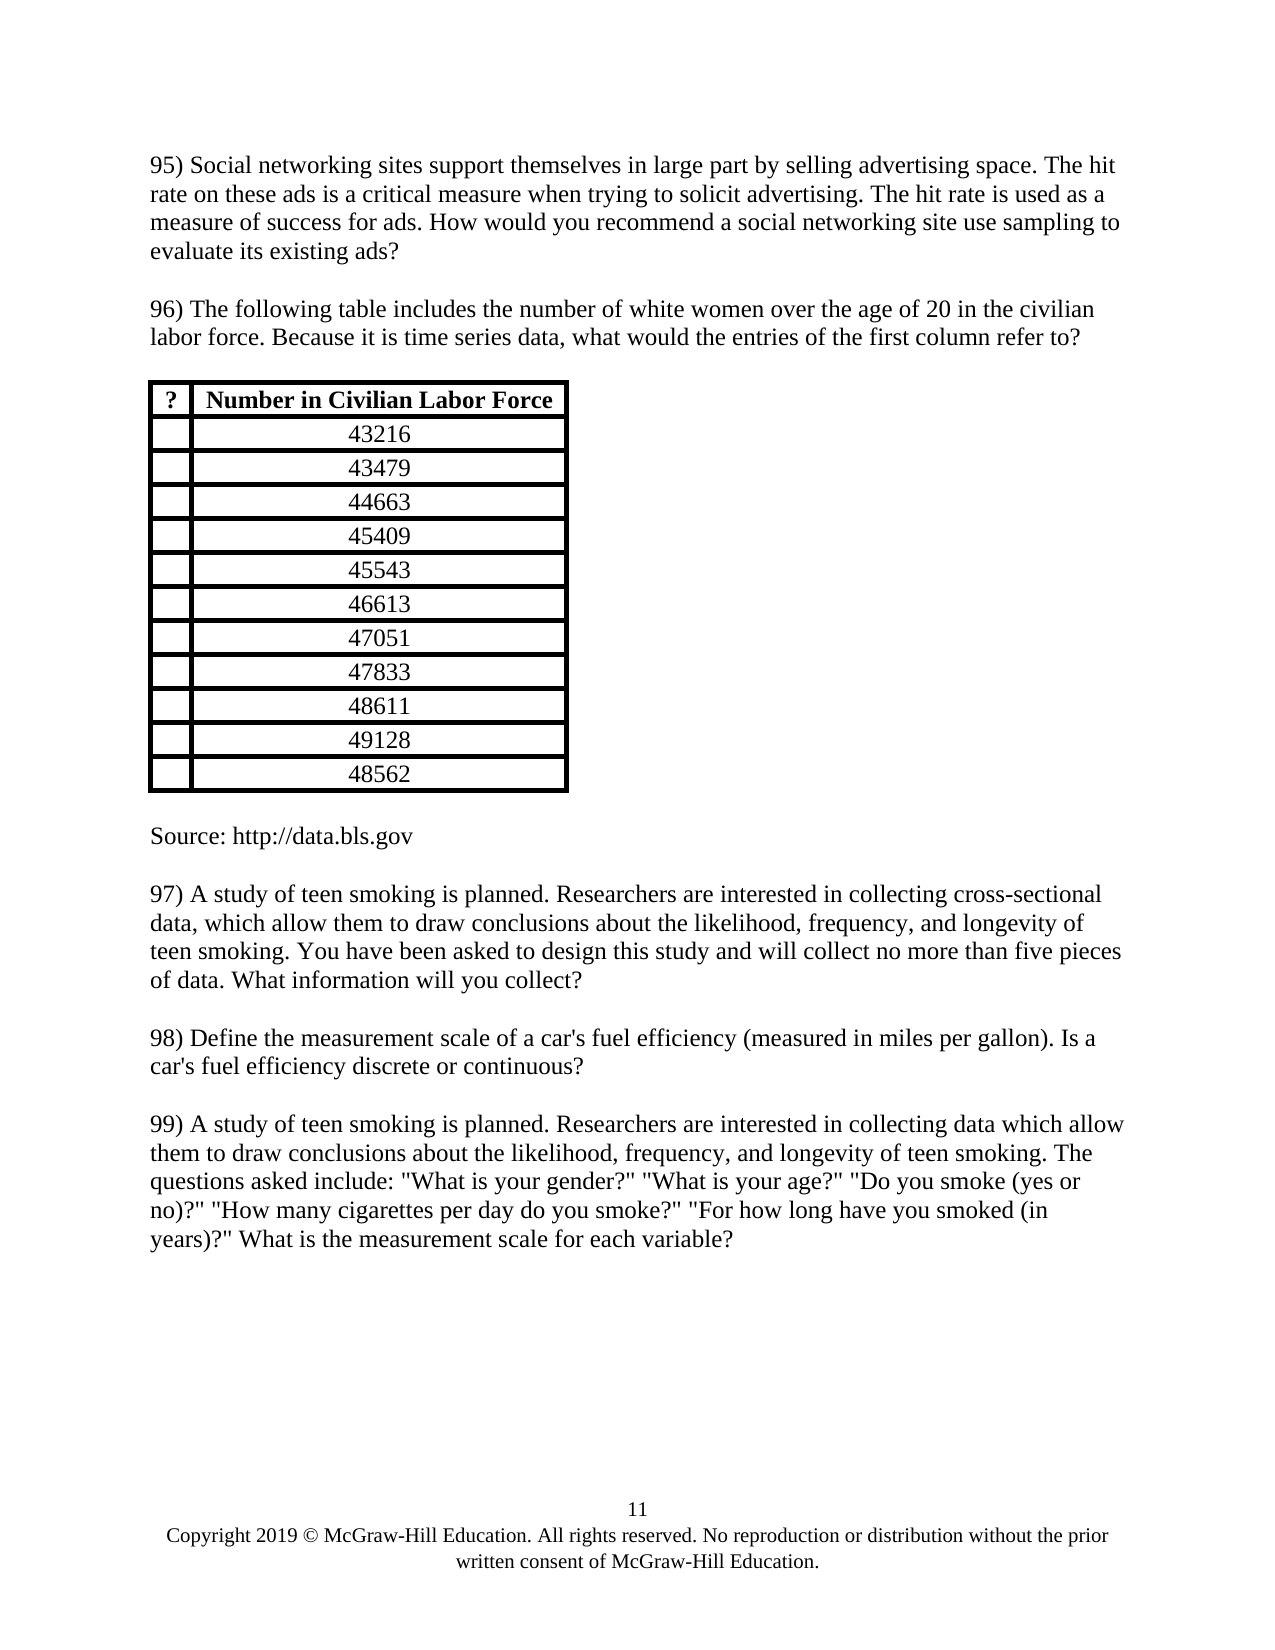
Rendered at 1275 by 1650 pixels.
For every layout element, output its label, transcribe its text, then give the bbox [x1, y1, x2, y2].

table_cell [153, 555, 189, 584]
table_cell [153, 759, 189, 787]
table_cell 45543 [194, 555, 564, 584]
table_cell 45409 [194, 521, 564, 550]
table_cell [153, 725, 189, 753]
text 97) A study of teen smoking is planned. Researchers are interested in collecting cross-sectional data, which allow them to draw conclusions about the likelihood, frequency, and longevity of teen smoking. You have been asked to design this study and will collect no more than five pieces of data. What information will you collect? [150, 879, 1125, 994]
table_header Number in Civilian Labor Force [194, 385, 564, 414]
text 99) A study of teen smoking is planned. Researchers are interested in collecting data which allow them to draw conclusions about the likelihood, frequency, and longevity of teen smoking. The questions asked include: "What is your gender?" "What is your age?" "Do you smoke (yes or no)?" "How many cigarettes per day do you smoke?" "For how long have you smoked (in years)?" What is the measurement scale for each variable? [150, 1109, 1125, 1253]
table_cell [153, 589, 189, 618]
table_cell 44663 [194, 487, 564, 516]
table_cell [153, 521, 189, 550]
table_cell [153, 623, 189, 652]
table_header ? [153, 385, 189, 414]
table_cell [153, 691, 189, 719]
text 95) Social networking sites support themselves in large part by selling advertising space. The hit rate on these ads is a critical measure when trying to solicit advertising. The hit rate is used as a measure of success for ads. How would you recommend a social networking site use sampling to evaluate its existing ads? [150, 150, 1125, 265]
table_cell [153, 453, 189, 482]
table_cell 48562 [194, 759, 564, 787]
text 96) The following table includes the number of white women over the age of 20 in the civilian labor force. Because it is time series data, what would the entries of the first column refer to? [150, 294, 1125, 351]
table_cell 49128 [194, 725, 564, 753]
table_cell [153, 487, 189, 516]
table_cell [153, 419, 189, 448]
table_cell 47833 [194, 657, 564, 686]
table_cell [153, 657, 189, 686]
table_cell 43216 [194, 419, 564, 448]
text 98) Define the measurement scale of a car's fuel efficiency (measured in miles per gallon). Is a car's fuel efficiency discrete or continuous? [150, 1023, 1125, 1080]
text Source: http://data.bls.gov [150, 821, 1125, 850]
table_cell 47051 [194, 623, 564, 652]
table_cell 43479 [194, 453, 564, 482]
table_cell 46613 [194, 589, 564, 618]
table_cell 48611 [194, 691, 564, 719]
